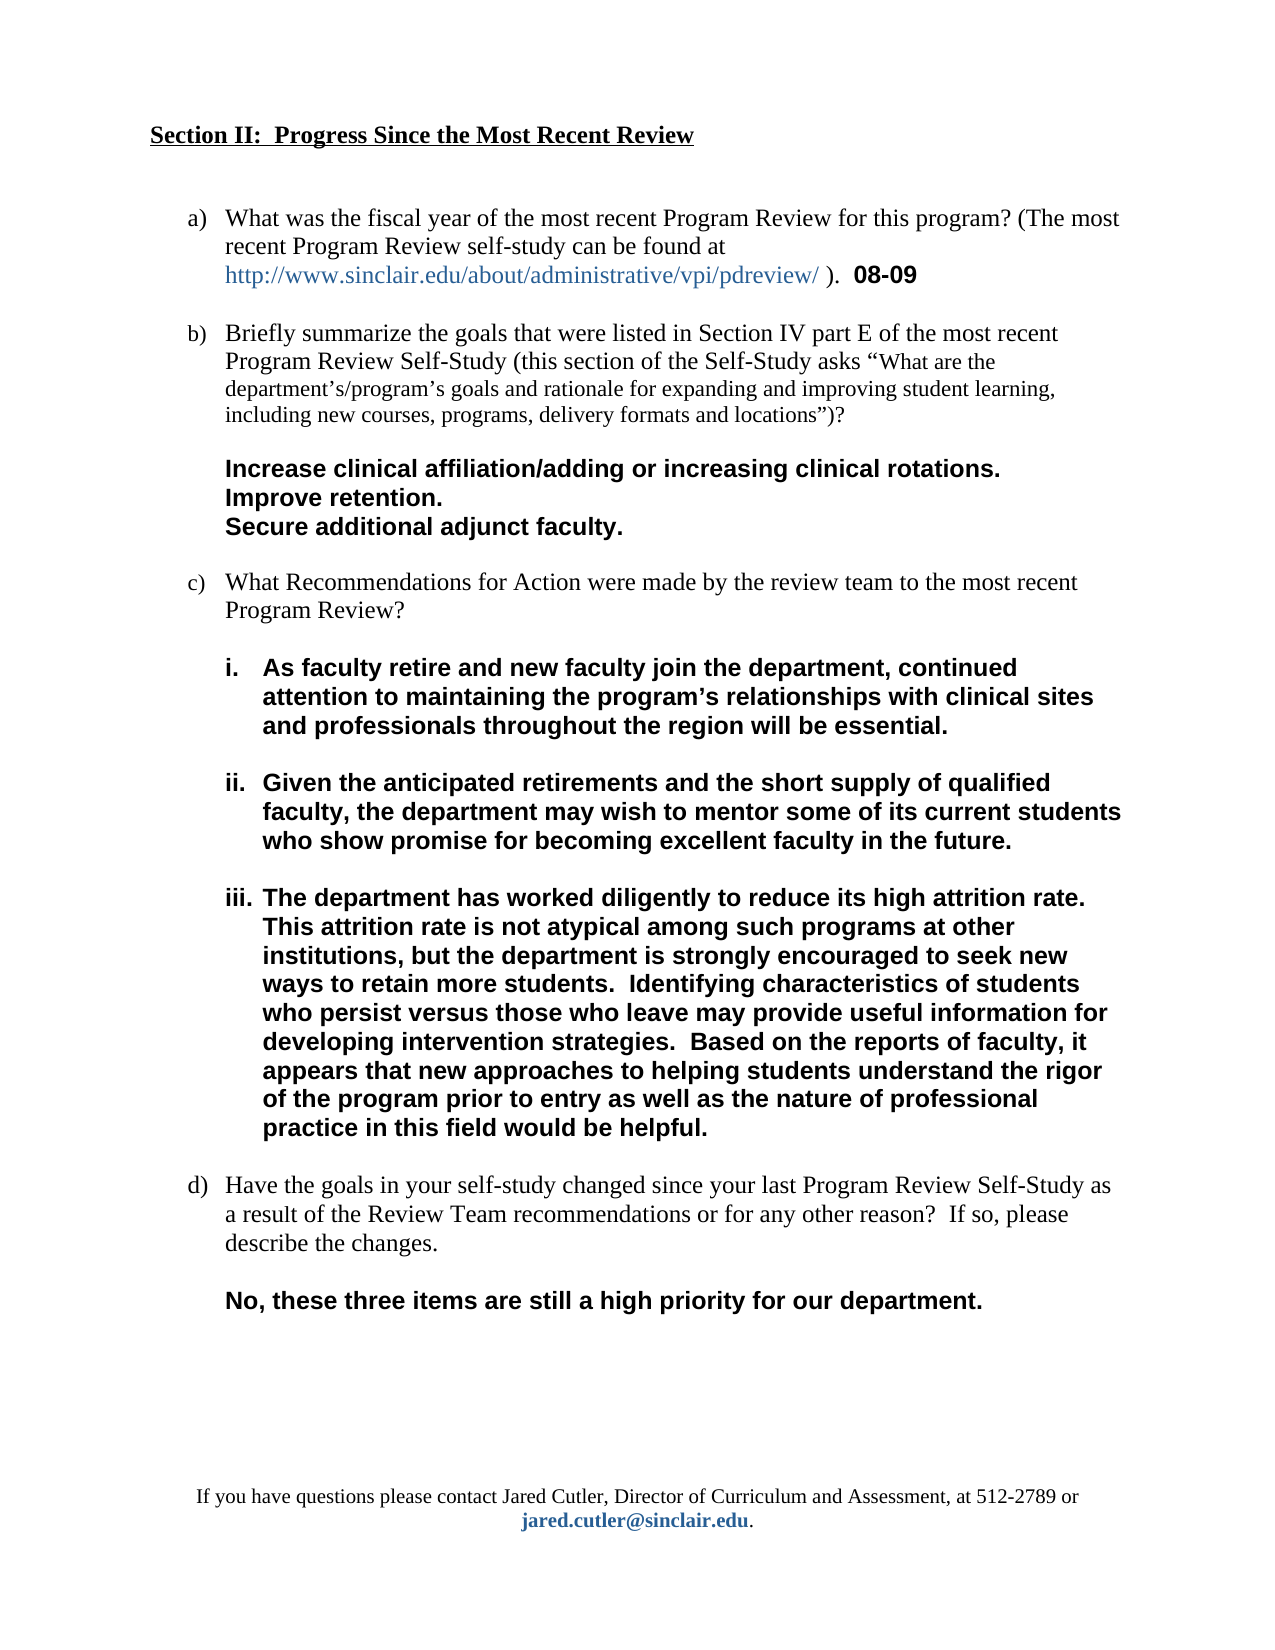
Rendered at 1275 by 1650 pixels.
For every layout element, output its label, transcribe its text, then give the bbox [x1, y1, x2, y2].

list What was the fiscal year of the most recent Program Review for this program? (The most recent Program Review self-study can be found at http://www.sinclair.edu/about/administrative/vpi/pdreview/ ). 08-09 [187, 203, 1125, 289]
list What Recommendations for Action were made by the review team to the most recent Program Review? [187, 567, 1125, 624]
text Secure additional adjunct faculty. [202, 512, 1012, 541]
text Improve retention. [202, 483, 1012, 512]
list No, these three items are still a high priority for our department. [225, 1286, 1125, 1314]
text iii. The department has worked diligently to reduce its high attrition rate. This attrition rate is not atypical among such programs at other institutions, but the department is strongly encouraged to seek new ways to retain more students. Identifying characteristics of students who persist versus those who leave may provide useful information for developing intervention strategies. Based on the reports of faculty, it appears that new approaches to helping students understand the rigor of the program prior to entry as well as the nature of professional practice in this field would be helpful. [225, 883, 1125, 1142]
text i. As faculty retire and new faculty join the department, continued attention to maintaining the program’s relationships with clinical sites and professionals throughout the region will be essential. [225, 653, 1125, 739]
text ii. Given the anticipated retirements and the short supply of qualified faculty, the department may wish to mentor some of its current students who show promise for becoming excellent faculty in the future. [225, 768, 1125, 854]
text Section II: Progress Since the Most Recent Review [150, 120, 1125, 149]
list Briefly summarize the goals that were listed in Section IV part E of the most recent Program Review Self-Study (this section of the Self-Study asks “What are the department’s/program’s goals and rationale for expanding and improving student learning, including new courses, programs, delivery formats and locations”)? [187, 318, 1125, 428]
text Increase clinical affiliation/adding or increasing clinical rotations. [202, 454, 1012, 483]
list Have the goals in your self-study changed since your last Program Review Self-Study as a result of the Review Team recommendations or for any other reason? If so, please describe the changes. [187, 1171, 1125, 1257]
